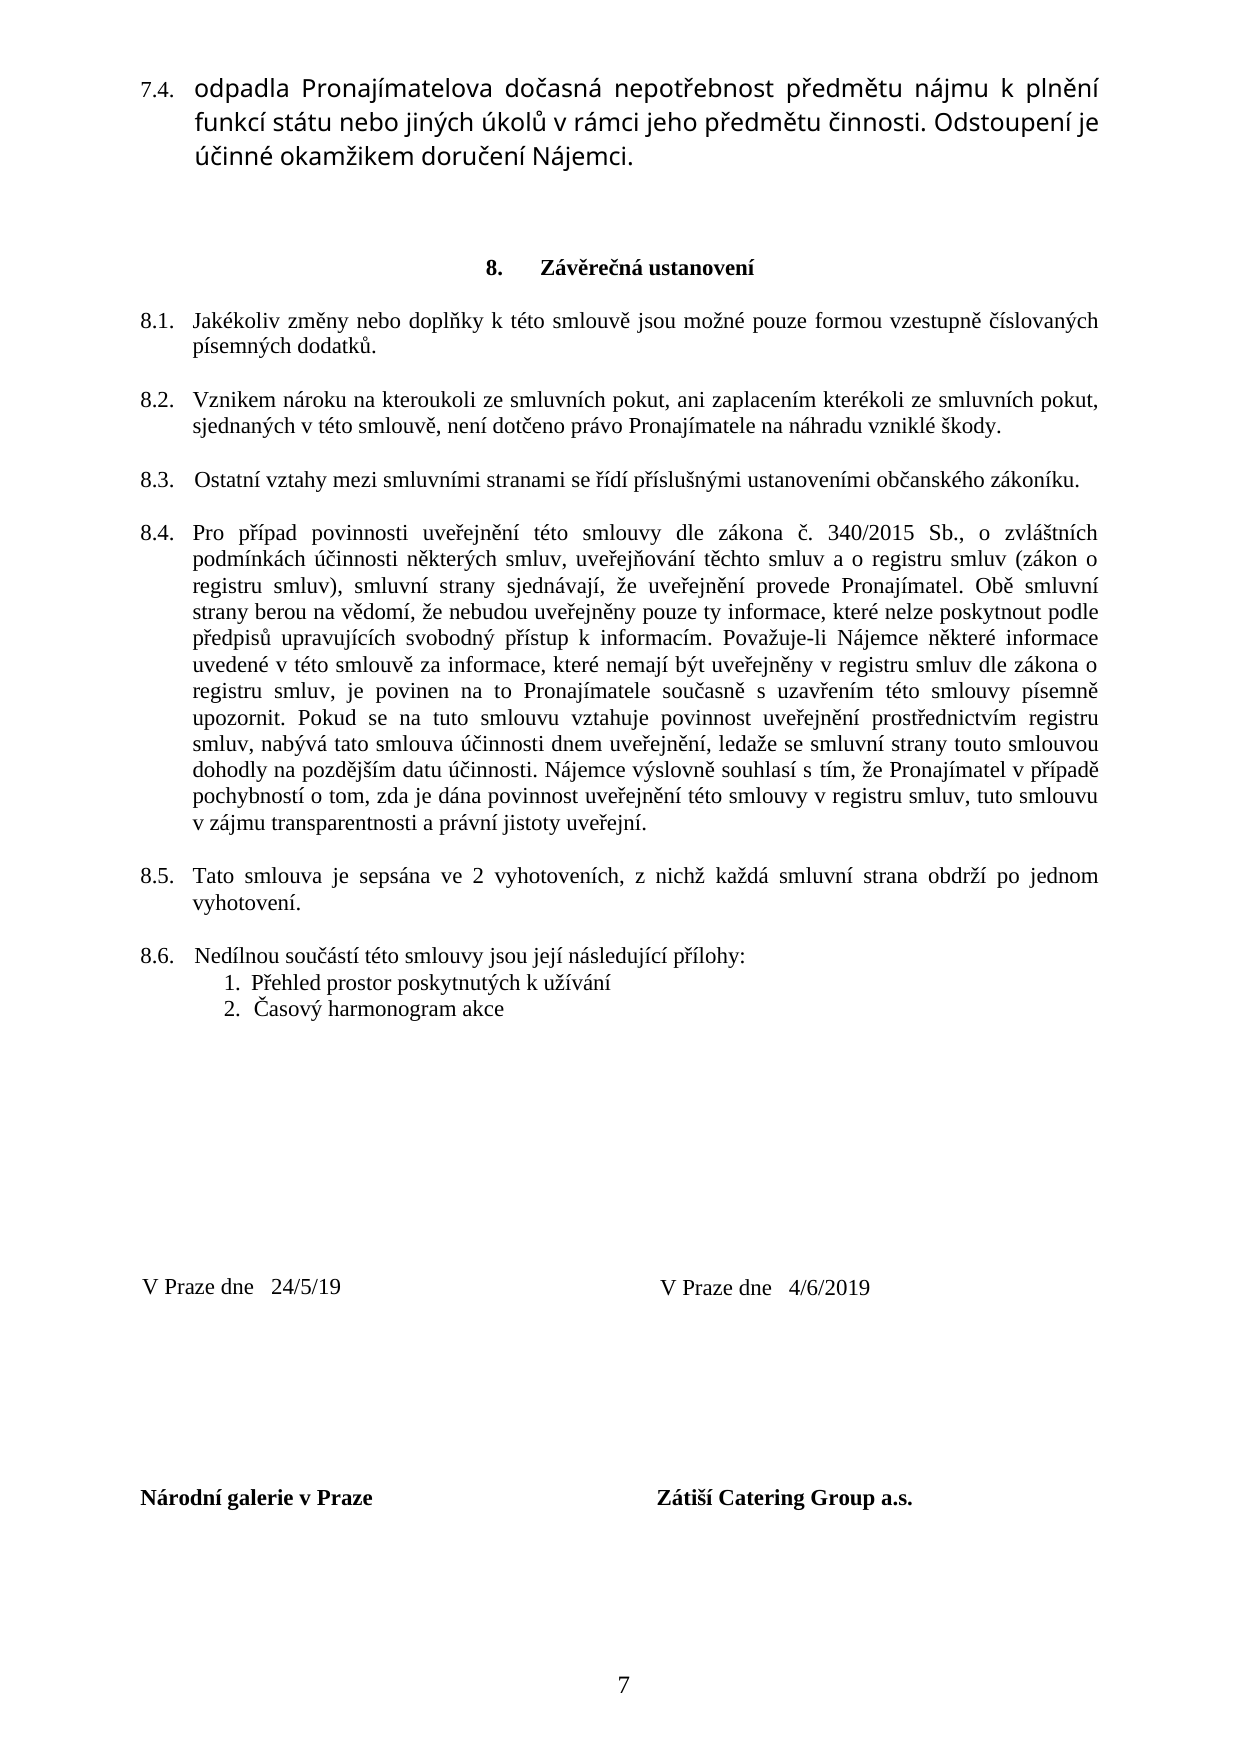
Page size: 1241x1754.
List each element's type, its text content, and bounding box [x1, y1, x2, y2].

list Jakékoliv změny nebo doplňky k této smlouvě jsou možné pouze formou vzestupně číslovaných písemných dodatků. [140, 308, 1100, 359]
text V Praze dne 4/6/2019 [660, 1274, 1035, 1301]
text Národní galerie v Praze Zátiší Catering Group a.s. [140, 1484, 971, 1511]
text V Praze dne 24/5/19 [142, 1273, 452, 1299]
list Závěrečná ustanovení [140, 254, 1100, 281]
list Nedílnou součástí této smlouvy jsou její následující přílohy: [140, 942, 1100, 968]
list Pronajímatel může odstoupit od smlouvy také v případě, jestliže Nájemce užívá předmět nájmu nad rámec sjednaného účelu nebo trpí-li užívání věci takovým způsobem, že Pronajímateli vzniká škoda, čije zasahováno do jeho pověsti nebo mu hrozí značná škoda a dále pro případ, žeodpadla Pronajímatelova dočasná nepotřebnost předmětu nájmu k plnění funkcí státu nebo jiných úkolů v rámci jeho předmětu činnosti. Odstoupení je účinné okamžikem doručení Nájemci. [140, 71, 1100, 173]
list Tato smlouva je sepsána ve 2 vyhotoveních, z nichž každá smluvní strana obdrží po jednom vyhotovení. [140, 862, 1100, 915]
list Pro případ povinnosti uveřejnění této smlouvy dle zákona č. 340/2015 Sb., o zvláštních podmínkách účinnosti některých smluv, uveřejňování těchto smluv a o registru smluv (zákon o registru smluv), smluvní strany sjednávají, že uveřejnění provede Pronajímatel. Obě smluvní strany berou na vědomí, že nebudou uveřejněny pouze ty informace, které nelze poskytnout podle předpisů upravujících svobodný přístup k informacím. Považuje-li Nájemce některé informace uvedené v této smlouvě za informace, které nemají být uveřejněny v registru smluv dle zákona o registru smluv, je povinen na to Pronajímatele současně s uzavřením této smlouvy písemně upozornit. Pokud se na tuto smlouvu vztahuje povinnost uveřejnění prostřednictvím registru smluv, nabývá tato smlouva účinnosti dnem uveřejnění, ledaže se smluvní strany touto smlouvou dohodly na pozdějším datu účinnosti. Nájemce výslovně souhlasí s tím, že Pronajímatel v případě pochybností o tom, zda je dána povinnost uveřejnění této smlouvy v registru smluv, tuto smlouvu v zájmu transparentnosti a právní jistoty uveřejní. [140, 519, 1100, 835]
list Ostatní vztahy mezi smluvními stranami se řídí příslušnými ustanoveními občanského zákoníku. [140, 466, 1100, 492]
list Časový harmonogram akce [140, 995, 1100, 1021]
list Vznikem nároku na kteroukoli ze smluvních pokut, ani zaplacením kterékoli ze smluvních pokut, sjednaných v této smlouvě, není dotčeno právo Pronajímatele na náhradu vzniklé škody. [140, 386, 1100, 438]
list Přehled prostor poskytnutých k užívání [140, 968, 1100, 995]
